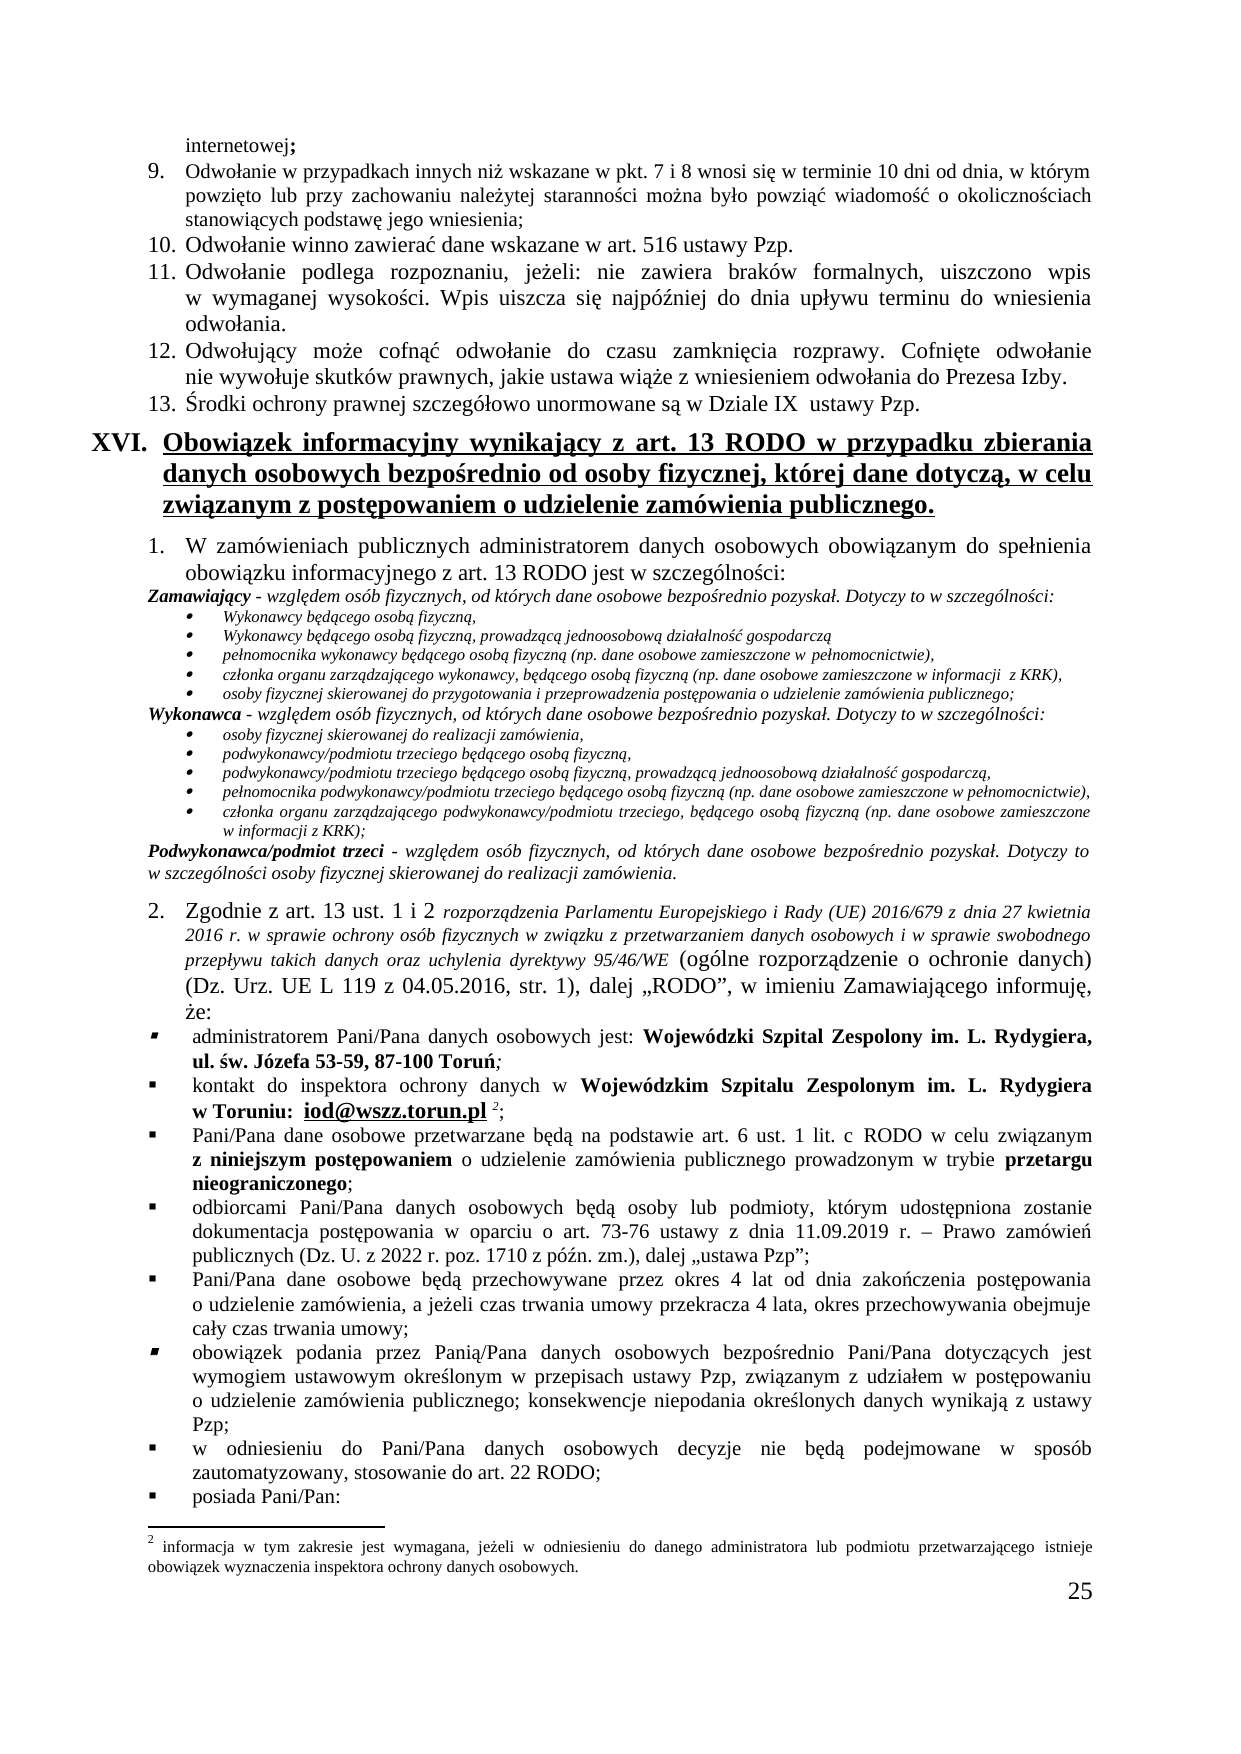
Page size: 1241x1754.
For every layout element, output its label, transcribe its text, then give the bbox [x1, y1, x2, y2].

list podwykonawcy/podmiotu trzeciego będącego osobą fizyczną, [185, 744, 1093, 763]
list Pani/Pana dane osobowe będą przechowywane przez okres 4 lat od dnia zakończenia postępowania o udzielenie zamówienia, a jeżeli czas trwania umowy przekracza 4 lata, okres przechowywania obejmuje cały czas trwania umowy; [148, 1267, 1093, 1339]
list pełnomocnika podwykonawcy/podmiotu trzeciego będącego osobą fizyczną (np. dane osobowe zamieszczone w pełnomocnictwie), [185, 782, 1093, 802]
list pełnomocnika wykonawcy będącego osobą fizyczną (np. dane osobowe zamieszczone w pełnomocnictwie), [185, 645, 1093, 664]
list Wykonawcy będącego osobą fizyczną, [185, 607, 1093, 626]
list administratorem Pani/Pana danych osobowych jest: Wojewódzki Szpital Zespolony im. L. Rydygiera, ul. św. Józefa 53-59, 87-100 Toruń; [148, 1024, 1093, 1073]
list obowiązek podania przez Panią/Pana danych osobowych bezpośrednio Pani/Pana dotyczących jest wymogiem ustawowym określonym w przepisach ustawy Pzp, związanym z udziałem w postępowaniu o udzielenie zamówienia publicznego; konsekwencje niepodania określonych danych wynikają z ustawy Pzp; [148, 1339, 1093, 1436]
list Odwołanie winno zawierać dane wskazane w art. 516 ustawy Pzp. [148, 231, 1093, 258]
list kontakt do inspektora ochrony danych w Wojewódzkim Szpitalu Zespolonym im. L. Rydygiera w Toruniu: iod@wszz.torun.pl ; [148, 1073, 1093, 1123]
text Wykonawca - względem osób fizycznych, od których dane osobowe bezpośrednio pozyskał. Dotyczy to w szczególności: [148, 703, 1093, 724]
text Zamawiający - względem osób fizycznych, od których dane osobowe bezpośrednio pozyskał. Dotyczy to w szczególności: [148, 585, 1093, 607]
list osoby fizycznej skierowanej do przygotowania i przeprowadzenia postępowania o udzielenie zamówienia publicznego; [185, 684, 1093, 703]
list Zgodnie z art. 13 ust. 1 i 2 rozporządzenia Parlamentu Europejskiego i Rady (UE) 2016/679 z dnia 27 kwietnia 2016 r. w sprawie ochrony osób fizycznych w związku z przetwarzaniem danych osobowych i w sprawie swobodnego przepływu takich danych oraz uchylenia dyrektywy 95/46/WE (ogólne rozporządzenie o ochronie danych) (Dz. Urz. UE L 119 z 04.05.2016, str. 1), dalej „RODO”, w imieniu Zamawiającego informuję, że: [148, 897, 1093, 1024]
list Odwołanie w przypadkach innych niż wskazane w pkt. 7 i 8 wnosi się w terminie 10 dni od dnia, w którym powzięto lub przy zachowaniu należytej staranności można było powziąć wiadomość o okolicznościach stanowiących podstawę jego wniesienia; [148, 157, 1093, 231]
list członka organu zarządzającego wykonawcy, będącego osobą fizyczną (np. dane osobowe zamieszczone w informacji z KRK), [185, 664, 1093, 684]
list podwykonawcy/podmiotu trzeciego będącego osobą fizyczną, prowadzącą jednoosobową działalność gospodarczą, [185, 763, 1093, 782]
list Odwołanie podlega rozpoznaniu, jeżeli: nie zawiera braków formalnych, uiszczono wpis w wymaganej wysokości. Wpis uiszcza się najpóźniej do dnia upływu terminu do wniesienia odwołania. [148, 258, 1093, 337]
list osoby fizycznej skierowanej do realizacji zamówienia, [185, 724, 1093, 744]
list członka organu zarządzającego podwykonawcy/podmiotu trzeciego, będącego osobą fizyczną (np. dane osobowe zamieszczone w informacji z KRK); [185, 802, 1093, 840]
list Środki ochrony prawnej szczegółowo unormowane są w Dziale IX ustawy Pzp. [148, 389, 1093, 416]
list w odniesieniu do Pani/Pana danych osobowych decyzje nie będą podejmowane w sposób zautomatyzowany, stosowanie do art. 22 RODO; [148, 1436, 1093, 1484]
list W zamówieniach publicznych administratorem danych osobowych obowiązanym do spełnienia obowiązku informacyjnego z art. 13 RODO jest w szczególności: [148, 532, 1093, 585]
list Obowiązek informacyjny wynikający z art. 13 RODO w przypadku zbierania danych osobowych bezpośrednio od osoby fizycznej, której dane dotyczą, w celu związanym z postępowaniem o udzielenie zamówienia publicznego. [148, 426, 1093, 520]
text Podwykonawca/podmiot trzeci - względem osób fizycznych, od których dane osobowe bezpośrednio pozyskał. Dotyczy to w szczególności osoby fizycznej skierowanej do realizacji zamówienia. [148, 840, 1093, 883]
list Wykonawcy będącego osobą fizyczną, prowadzącą jednoosobową działalność gospodarczą [185, 626, 1093, 645]
list Pani/Pana dane osobowe przetwarzane będą na podstawie art. 6 ust. 1 lit. c RODO w celu związanym z niniejszym postępowaniem o udzielenie zamówienia publicznego prowadzonym w trybie przetargu nieograniczonego; [148, 1123, 1093, 1195]
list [148, 133, 1093, 157]
list Odwołujący może cofnąć odwołanie do czasu zamknięcia rozprawy. Cofnięte odwołanie nie wywołuje skutków prawnych, jakie ustawa wiąże z wniesieniem odwołania do Prezesa Izby. [148, 337, 1093, 389]
list posiada Pani/Pan: [148, 1484, 1093, 1508]
list odbiorcami Pani/Pana danych osobowych będą osoby lub podmioty, którym udostępniona zostanie dokumentacja postępowania w oparciu o art. 73-76 ustawy z dnia 11.09.2019 r. – Prawo zamówień publicznych (Dz. U. z 2022 r. poz. 1710 z późn. zm.), dalej „ustawa Pzp”; [148, 1195, 1093, 1267]
